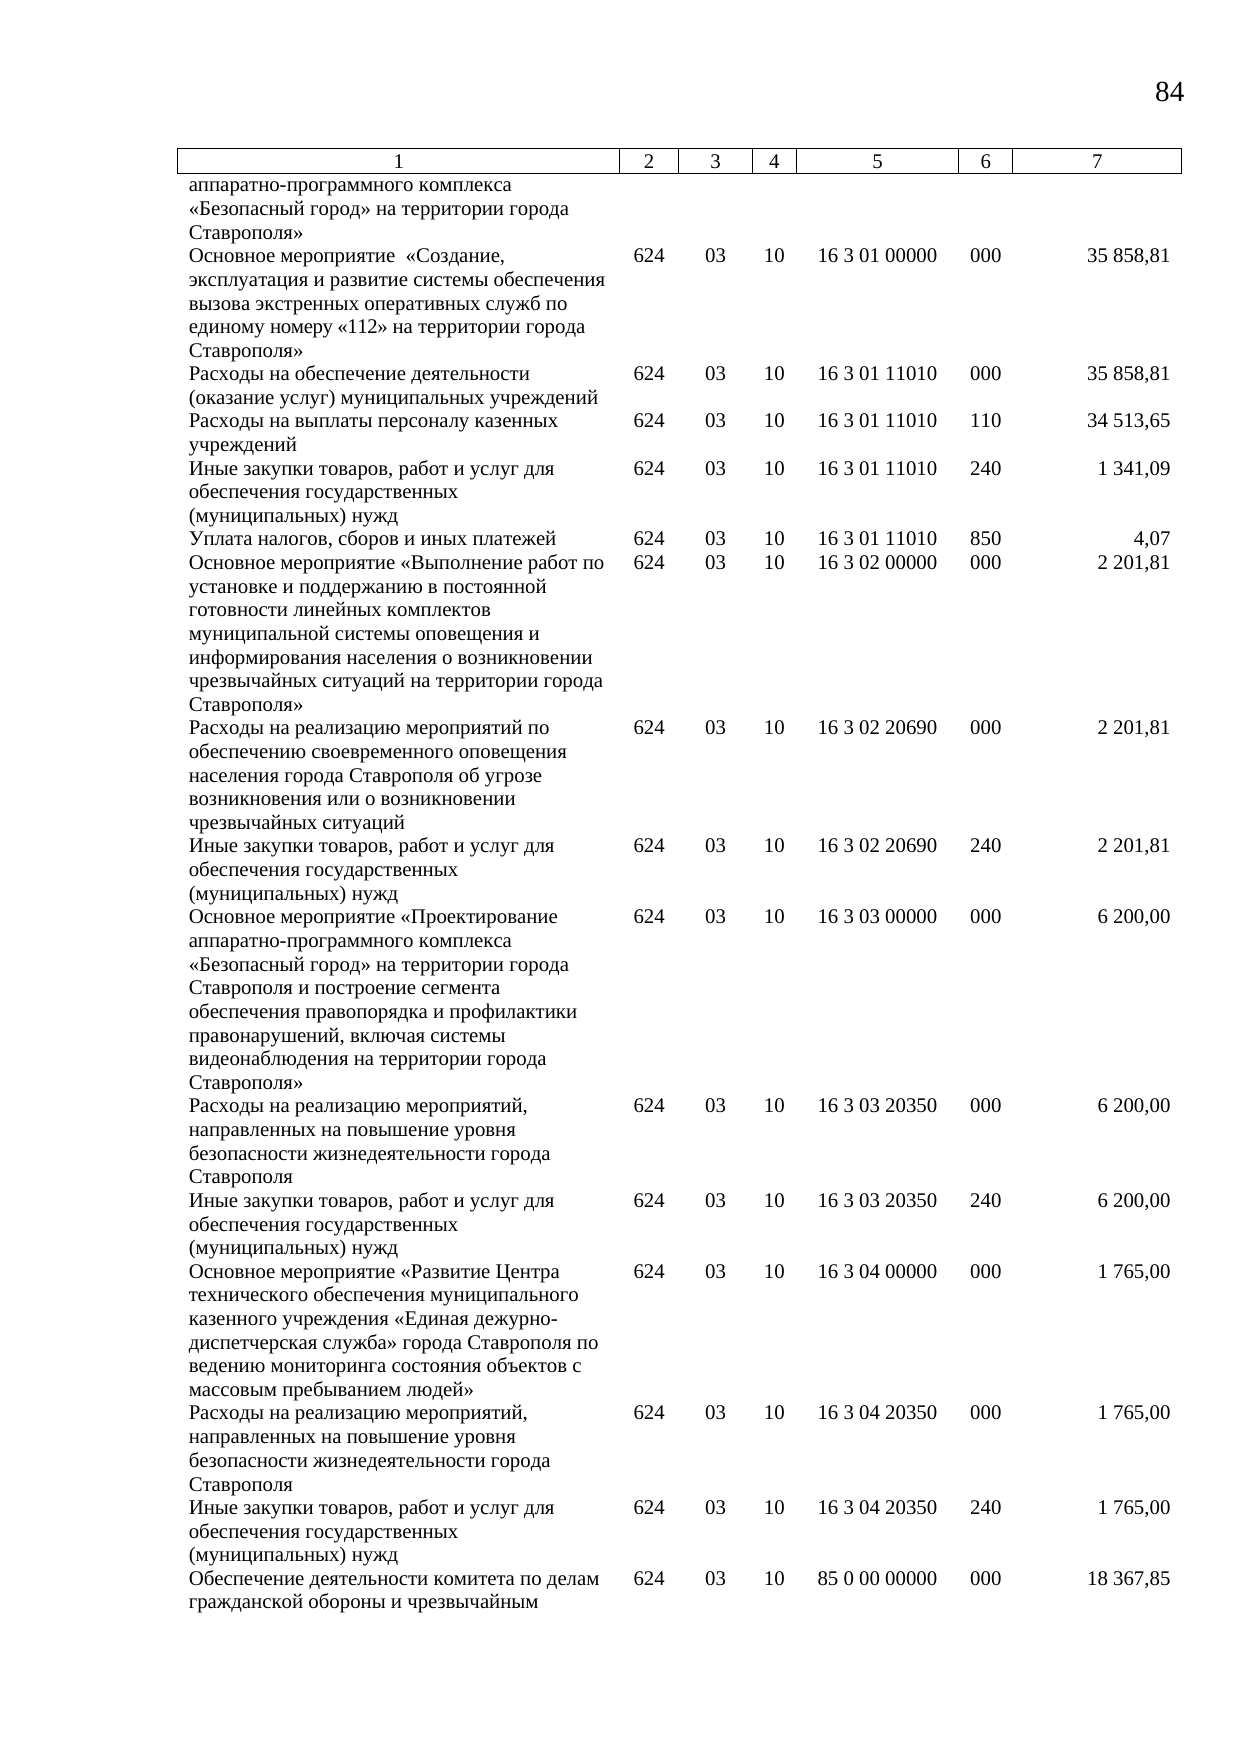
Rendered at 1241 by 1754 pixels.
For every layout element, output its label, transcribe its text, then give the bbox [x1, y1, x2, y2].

table_header 6 [959, 149, 1012, 173]
table_header 7 [1013, 149, 1181, 173]
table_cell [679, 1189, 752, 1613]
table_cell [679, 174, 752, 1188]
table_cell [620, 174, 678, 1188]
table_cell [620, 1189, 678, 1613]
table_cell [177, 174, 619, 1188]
table_header 5 [797, 149, 958, 173]
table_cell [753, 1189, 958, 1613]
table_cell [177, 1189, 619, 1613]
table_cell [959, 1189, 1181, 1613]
table_header 2 [620, 149, 678, 173]
table_header 3 [679, 149, 752, 173]
table_header 4 [753, 149, 796, 173]
table_header 1 [178, 149, 619, 173]
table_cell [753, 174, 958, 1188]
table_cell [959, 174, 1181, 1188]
